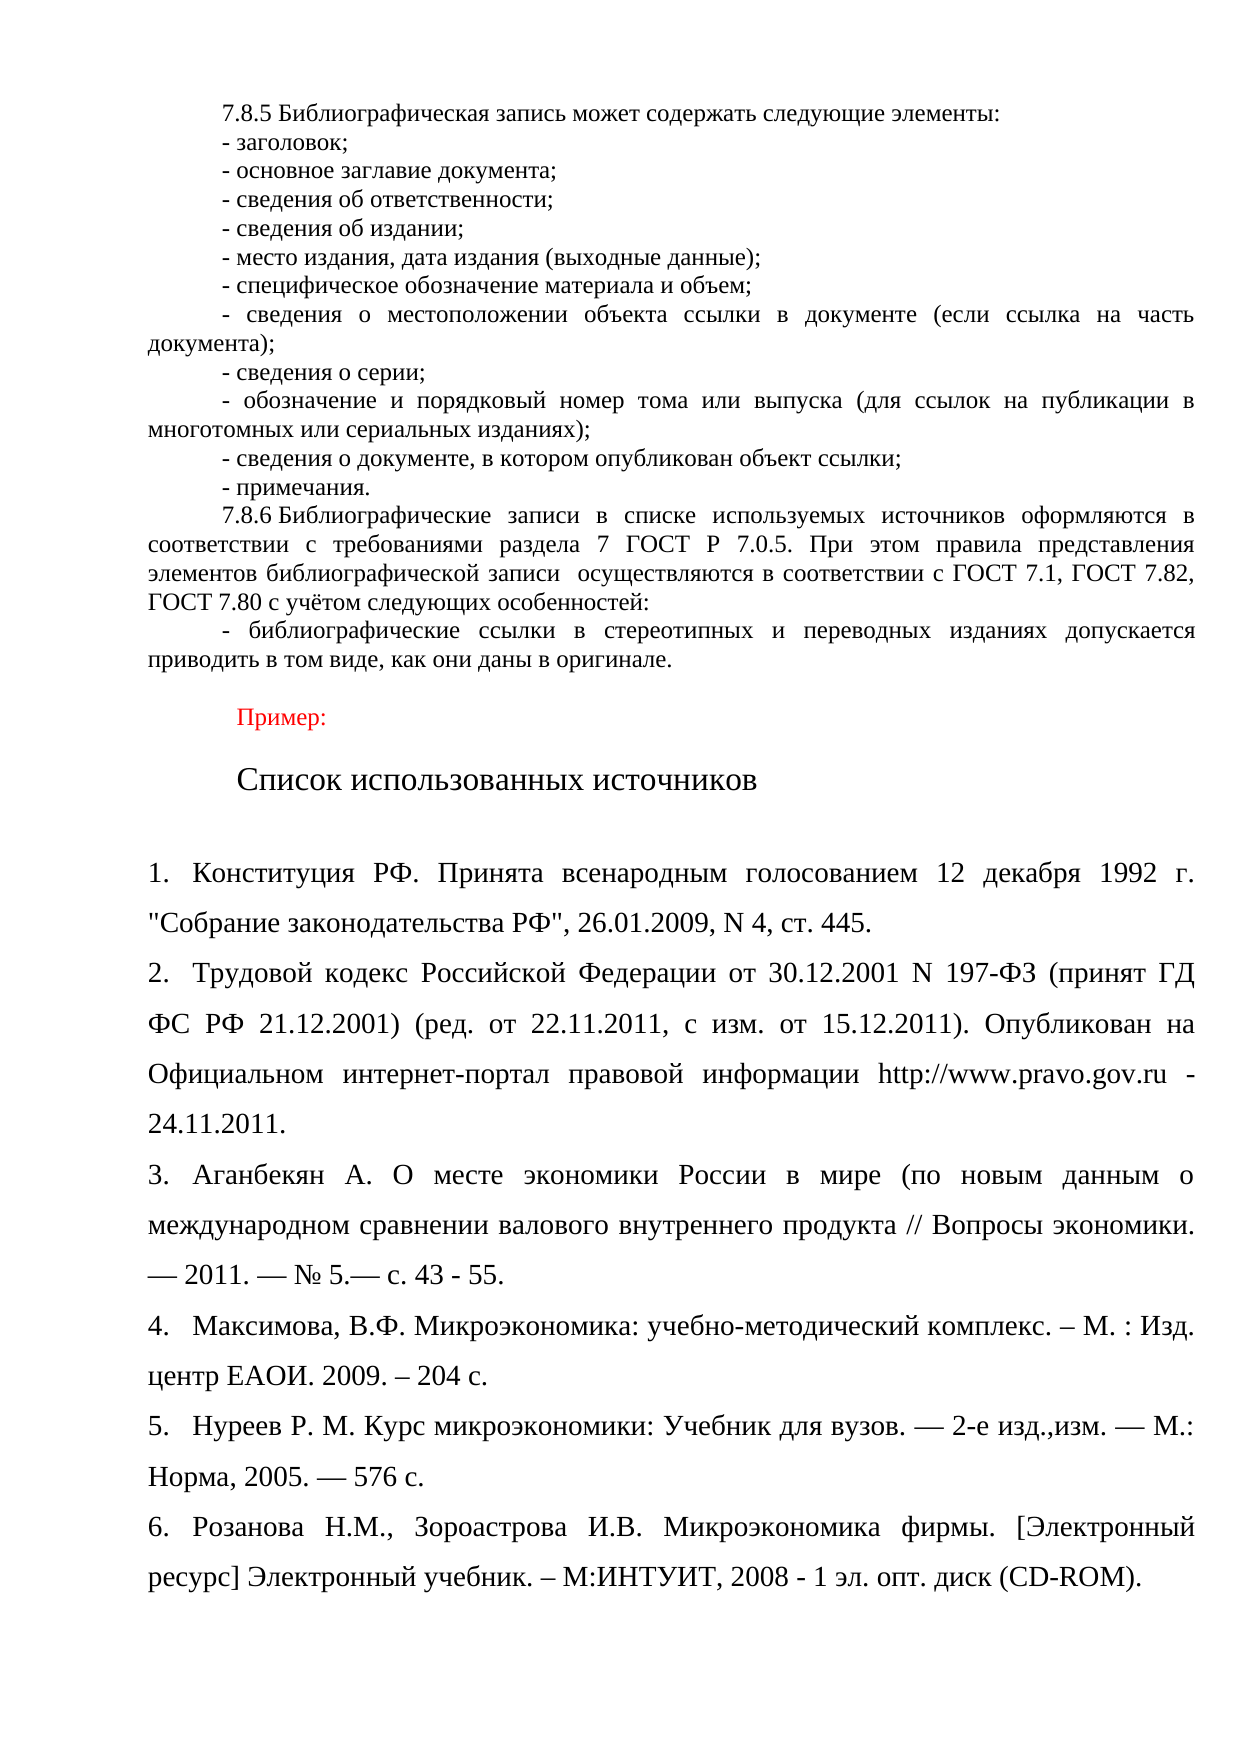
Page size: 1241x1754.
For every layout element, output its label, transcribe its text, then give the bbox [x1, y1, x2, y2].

list Максимова, В.Ф. Микроэкономика: учебно-методический комплекс. – М. : Изд. центр ЕАОИ. 2009. – 204 с. [148, 1308, 1196, 1392]
list Аганбекян А. О месте экономики России в мире (по новым данным о международном сравнении валового внутреннего продукта // Вопросы экономики. — 2011. — № 5.— c. 43 - 55. [148, 1157, 1196, 1291]
list Трудовой кодекс Российской Федерации от 30.12.2001 N 197-ФЗ (принят ГД ФС РФ 21.12.2001) (ред. от 22.11.2011, с изм. от 15.12.2011). Опубликован на Официальном интернет-портал правовой информации http://www.pravo.gov.ru - 24.11.2011. [148, 956, 1196, 1140]
text - место издания, дата издания (выходные данные); [148, 242, 1196, 270]
text - обозначение и порядковый номер тома или выпуска (для ссылок на публикации в многотомных или сериальных изданиях); [148, 385, 1196, 443]
text 7.8.5 Библиографическая запись может содержать следующие элементы: [148, 98, 1196, 127]
text - сведения об издании; [148, 213, 1196, 242]
text Пример: [148, 702, 1196, 730]
text - сведения об ответственности; [148, 184, 1196, 213]
text 7.8.6 Библиографические записи в списке используемых источников оформляются в соответствии с требованиями раздела 7 ГОСТ Р 7.0.5. При этом правила представления элементов библиографической записи осуществляются в соответствии с ГОСТ 7.1, ГОСТ 7.82, ГОСТ 7.80 с учётом следующих особенностей: [148, 500, 1196, 615]
text - сведения о местоположении объекта ссылки в документе (если ссылка на часть документа); [148, 299, 1196, 357]
list Конституция РФ. Принята всенародным голосованием 12 декабря 1992 г. "Собрание законодательства РФ", 26.01.2009, N 4, ст. 445. [148, 855, 1196, 939]
list Нуреев Р. М. Курс микроэкономики: Учебник для вузов. — 2-е изд.,изм. — М.: Норма, 2005. — 576 с. [148, 1408, 1196, 1492]
text - заголовок; [148, 127, 1196, 155]
text Список использованных источников [148, 759, 1196, 797]
list Розанова Н.М., Зороастрова И.В. Микроэкономика фирмы. [Электронный ресурс] Электронный учебник. – М:ИНТУИТ, 2008 - 1 эл. опт. диск (CD-ROM). [148, 1509, 1196, 1593]
text - сведения о серии; [148, 357, 1196, 385]
text - примечания. [148, 472, 1196, 500]
text - библиографические ссылки в стереотипных и переводных изданиях допускается приводить в том виде, как они даны в оригинале. [148, 615, 1196, 673]
text - специфическое обозначение материала и объем; [148, 270, 1196, 299]
text - основное заглавие документа; [148, 155, 1196, 184]
text - сведения о документе, в котором опубликован объект ссылки; [148, 443, 1196, 472]
